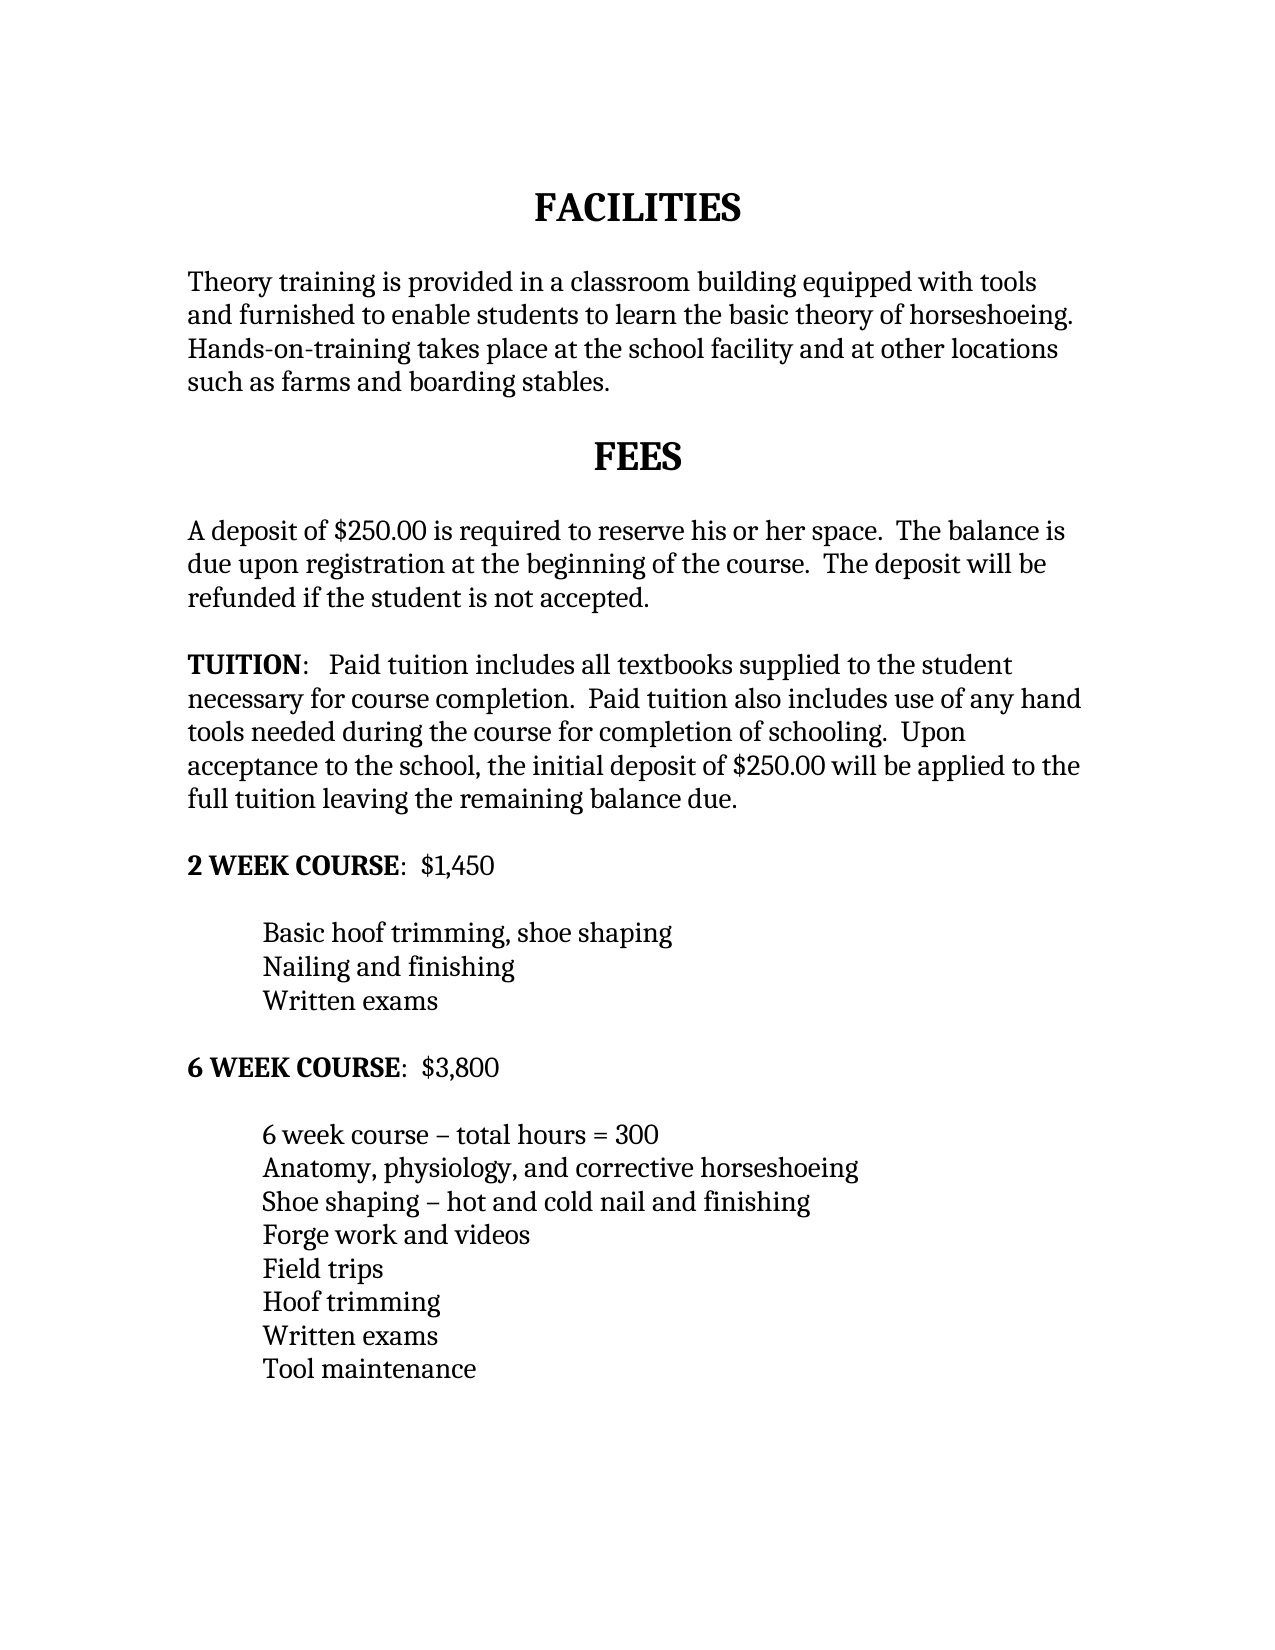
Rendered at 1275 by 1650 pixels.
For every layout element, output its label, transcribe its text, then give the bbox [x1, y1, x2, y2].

text Written exams [187, 1319, 1087, 1353]
text Basic hoof trimming, shoe shaping [187, 917, 1087, 950]
text FEES [187, 433, 1087, 481]
text 6 week course – total hours = 300 [187, 1118, 1087, 1151]
text Forge work and videos [187, 1218, 1087, 1252]
text Anatomy, physiology, and corrective horseshoeing [187, 1151, 1087, 1185]
text Field trips [187, 1252, 1087, 1286]
text Hoof trimming [187, 1286, 1087, 1319]
text Tool maintenance [187, 1353, 1087, 1386]
text Written exams [187, 984, 1087, 1017]
text A deposit of $250.00 is required to reserve his or her space. The balance is due upon registration at the beginning of the course. The deposit will be refunded if the student is not accepted. [187, 514, 1087, 615]
text 6 WEEK COURSE: $3,800 [187, 1051, 1087, 1084]
text TUITION: Paid tuition includes all textbooks supplied to the student necessary for course completion. Paid tuition also includes use of any hand tools needed during the course for completion of schooling. Upon acceptance to the school, the initial deposit of $250.00 will be applied to the full tuition leaving the remaining balance due. [187, 648, 1087, 816]
text FACILITIES [187, 183, 1087, 231]
text 2 WEEK COURSE: $1,450 [187, 849, 1087, 883]
text Shoe shaping – hot and cold nail and finishing [187, 1185, 1087, 1218]
text Nailing and finishing [187, 950, 1087, 984]
text Theory training is provided in a classroom building equipped with tools and furnished to enable students to learn the basic theory of horseshoeing. Hands-on-training takes place at the school facility and at other locations such as farms and boarding stables. [187, 265, 1087, 399]
